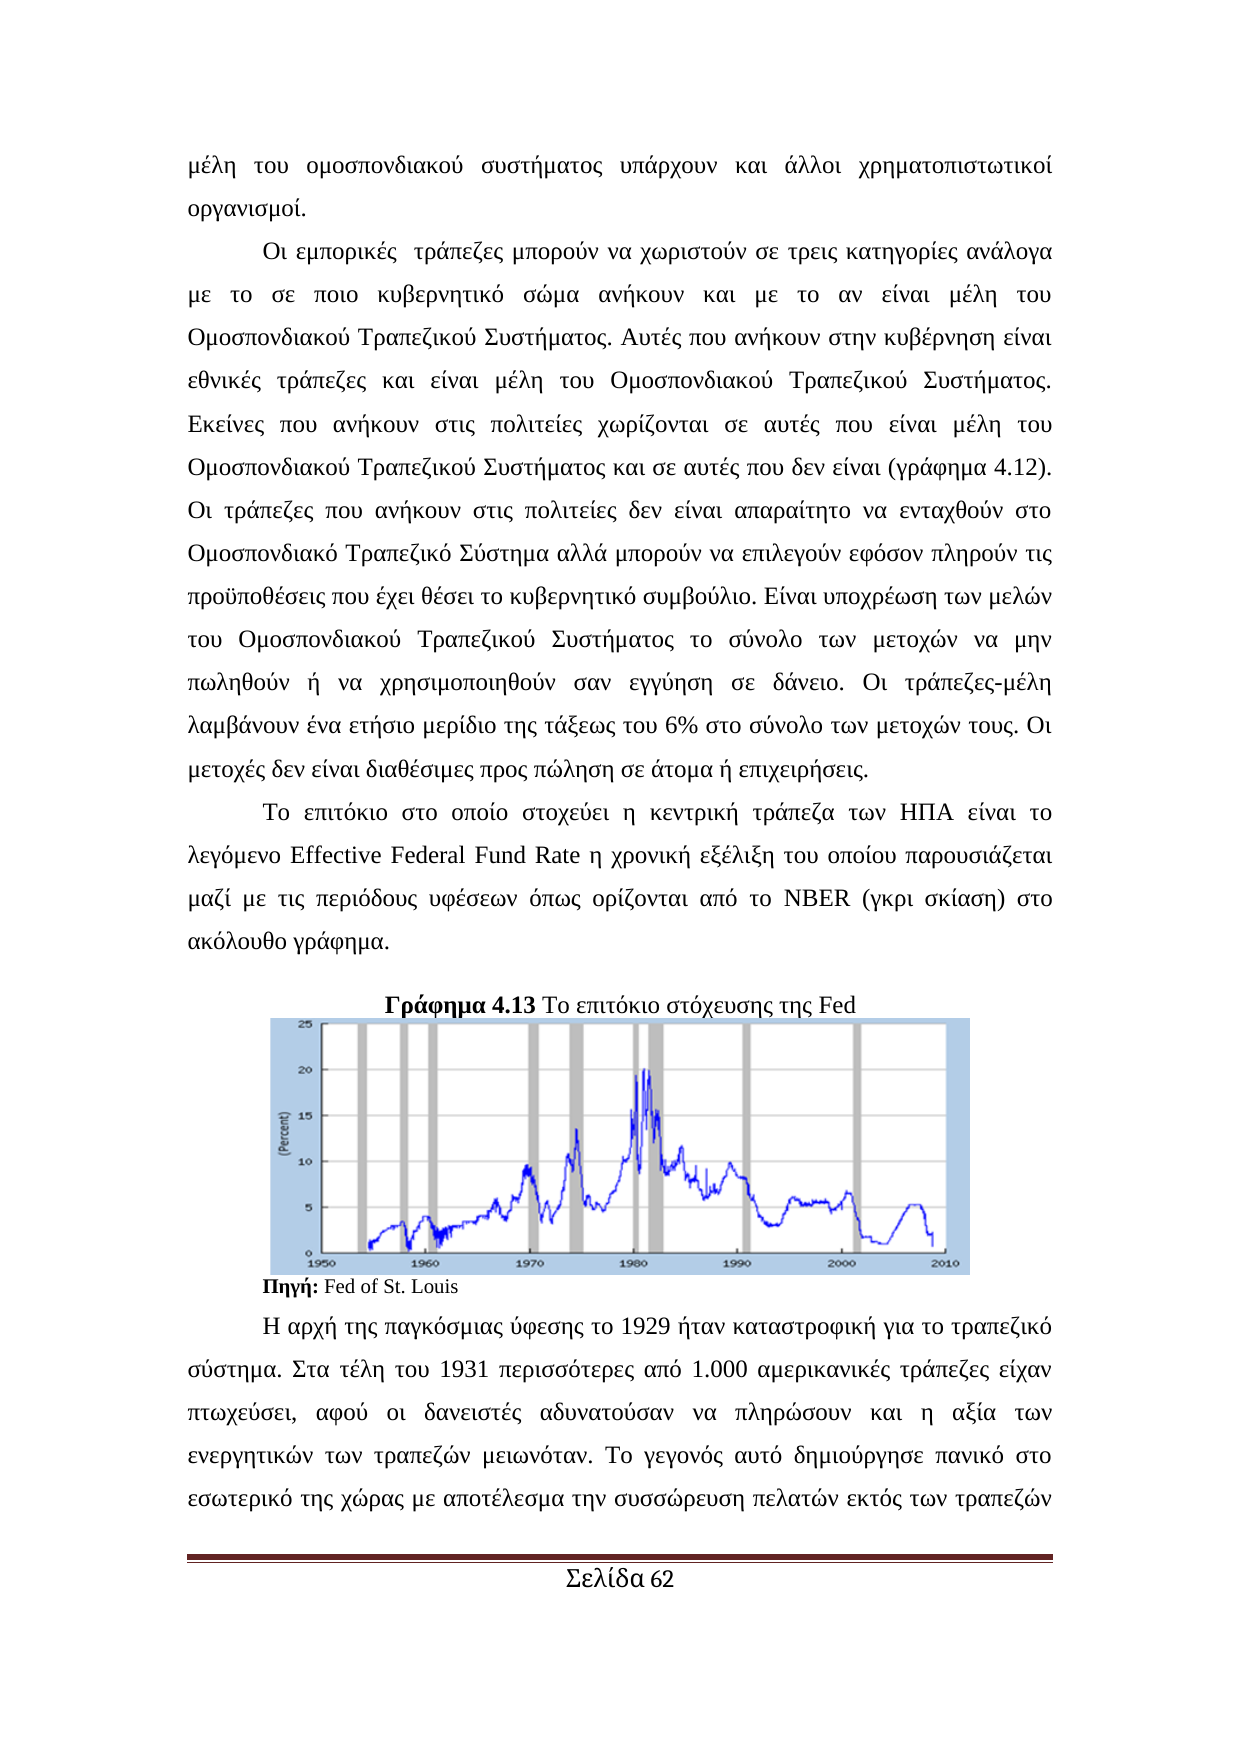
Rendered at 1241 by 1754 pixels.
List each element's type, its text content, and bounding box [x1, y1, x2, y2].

text Γράφημα 4.13 Το επιτόκιο στόχευσης της Fed [187, 990, 1053, 1019]
text Το επιτόκιο στο οποίο στοχεύει η κεντρική τράπεζα των ΗΠΑ είναι το λεγόμενο Effective Federal Fund Rate η χρονική εξέλιξη του οποίου παρουσιάζεται μαζί με τις περιόδους υφέσεων όπως ορίζονται από το NBER (γκρι σκίαση) στο ακόλουθο γράφημα. [187, 797, 1053, 955]
text Πηγή: Fed of St. Louis [187, 1274, 1053, 1298]
picture [270, 1018, 970, 1275]
text Οι εμπορικές τράπεζες μπορούν να χωριστούν σε τρεις κατηγορίες ανάλογα με το σε ποιο κυβερνητικό σώμα ανήκουν και με το αν είναι μέλη του Ομοσπονδιακού Τραπεζικού Συστήματος. Αυτές που ανήκουν στην κυβέρνηση είναι εθνικές τράπεζες και είναι μέλη του Ομοσπονδιακού Τραπεζικού Συστήματος. Εκείνες που ανήκουν στις πολιτείες χωρίζονται σε αυτές που είναι μέλη του Ομοσπονδιακού Τραπεζικού Συστήματος και σε αυτές που δεν είναι (γράφημα 4.12). Οι τράπεζες που ανήκουν στις πολιτείες δεν είναι απαραίτητο να ενταχθούν στο Ομοσπονδιακό Τραπεζικό Σύστημα αλλά μπορούν να επιλεγούν εφόσον πληρούν τις προϋποθέσεις που έχει θέσει το κυβερνητικό συμβούλιο. Είναι υποχρέωση των μελών του Ομοσπονδιακού Τραπεζικού Συστήματος το σύνολο των μετοχών να μην πωληθούν ή να χρησιμοποιηθούν σαν εγγύηση σε δάνειο. Οι τράπεζες-μέλη λαμβάνουν ένα ετήσιο μερίδιο της τάξεως του 6% στο σύνολο των μετοχών τους. Οι μετοχές δεν είναι διαθέσιμες προς πώληση σε άτομα ή επιχειρήσεις. [187, 236, 1053, 782]
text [187, 1311, 1053, 1512]
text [187, 150, 1053, 222]
